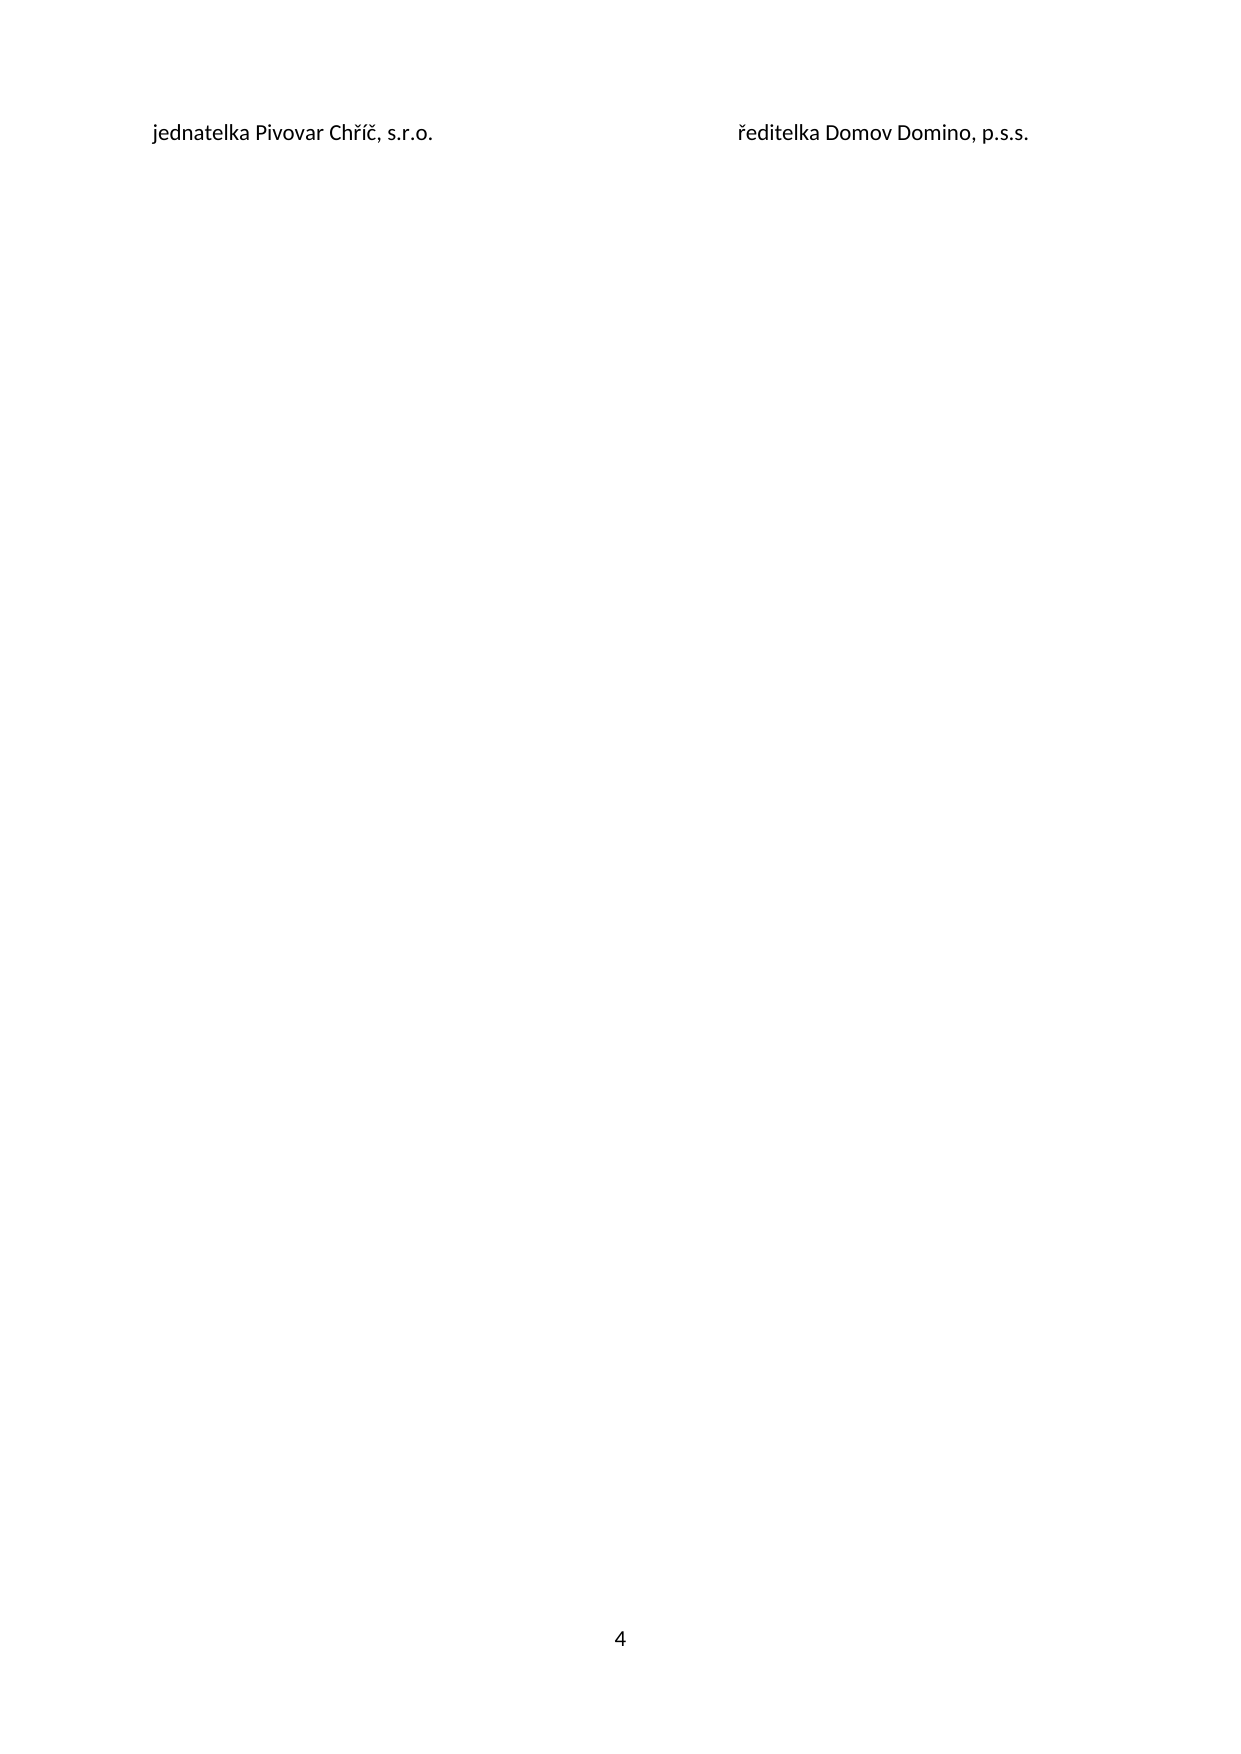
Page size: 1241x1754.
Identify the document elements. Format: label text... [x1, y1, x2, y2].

text jednatelka Pivovar Chříč, s.r.o. ředitelka Domov Domino, p.s.s. [152, 118, 1092, 146]
